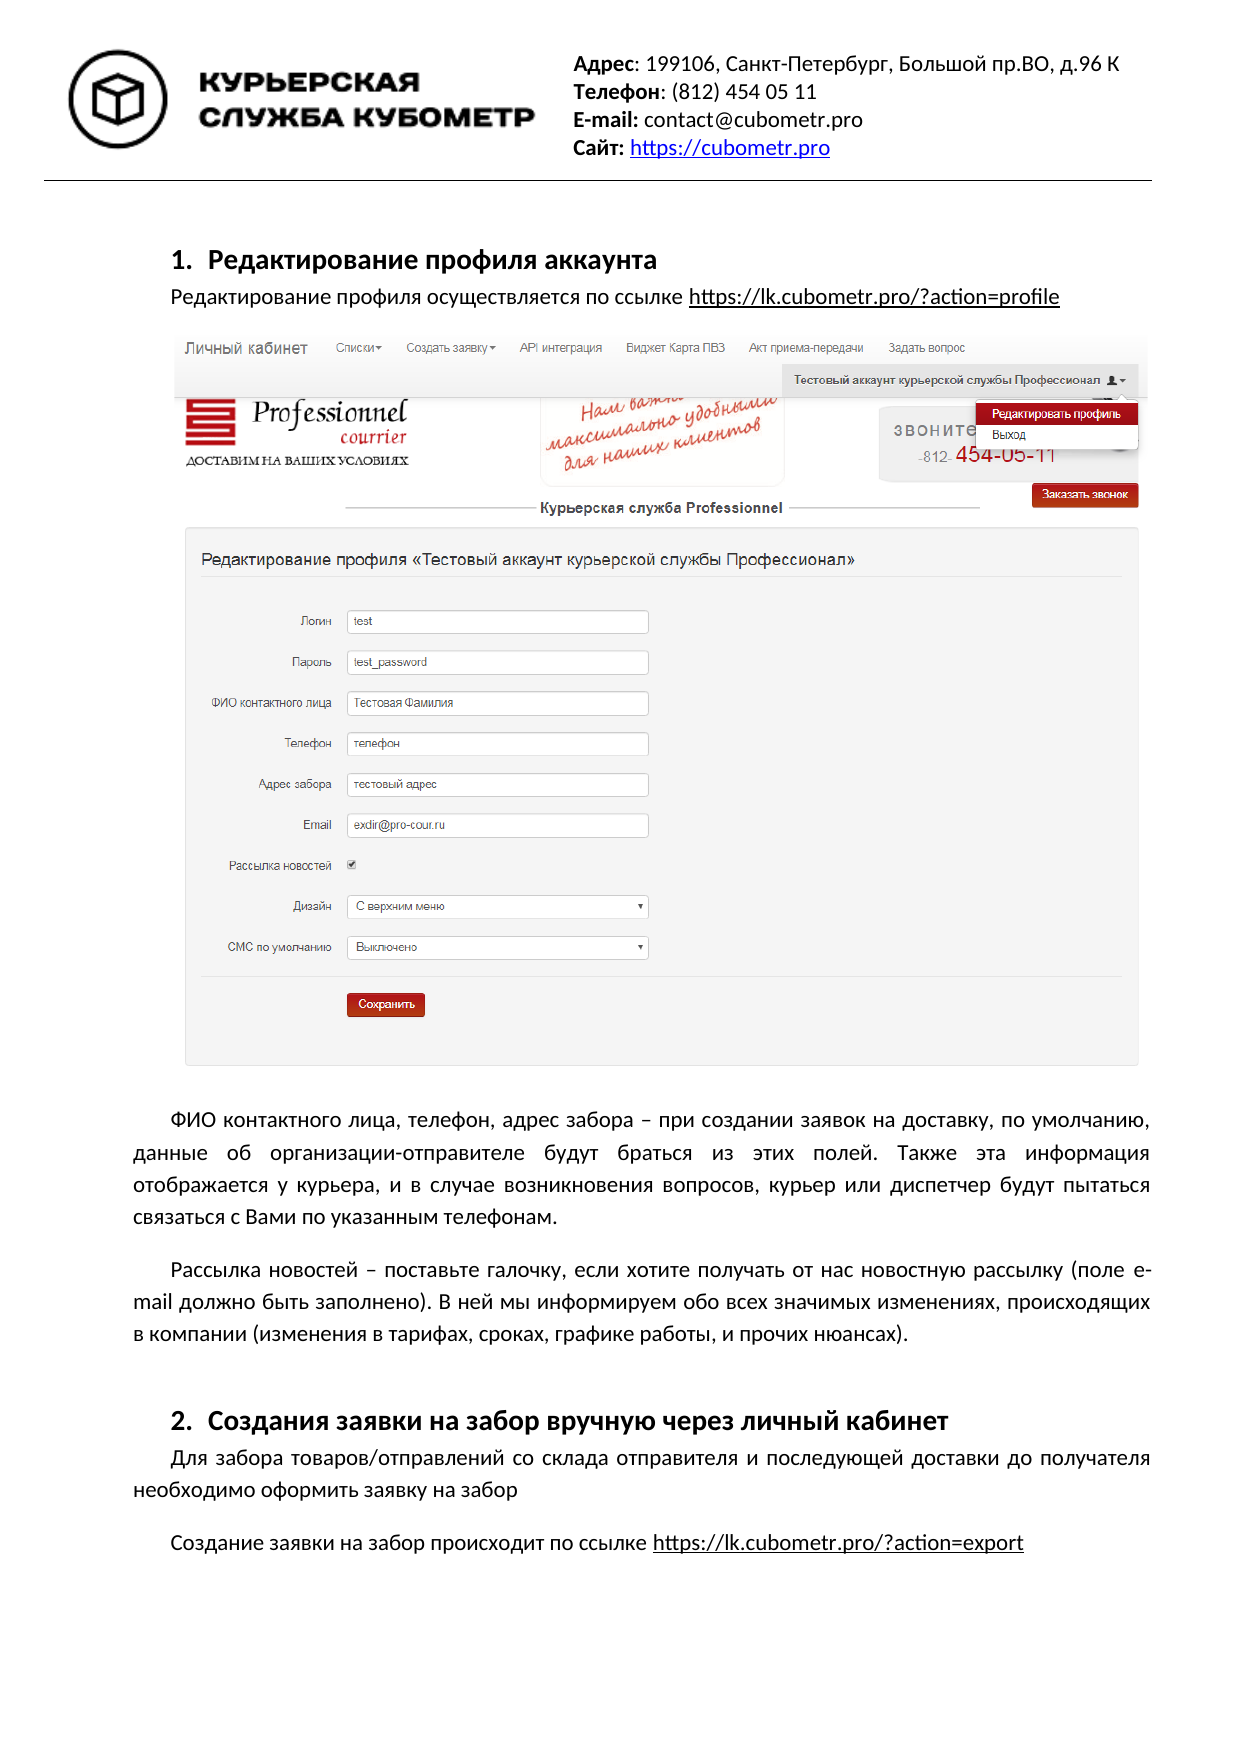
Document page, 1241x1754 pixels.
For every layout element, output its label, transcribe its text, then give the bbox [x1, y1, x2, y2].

text Создание заявки на забор происходит по ссылке https://lk.cubometr.pro/?action=export [133, 1528, 1152, 1556]
picture [55, 40, 551, 169]
text Для забора товаров/отправлений со склада отправителя и последующей доставки до получателя необходимо оформить заявку на забор [133, 1443, 1152, 1503]
text Рассылка новостей – поставьте галочку, если хотите получать от нас новостную рассылку (поле e-mail должно быть заполнено). В ней мы информируем обо всех значимых изменениях, происходящих в компании (изменения в тарифах, сроках, графике работы, и прочих нюансах). [133, 1255, 1152, 1348]
text Редактирование профиля осуществляется по ссылке https://lk.cubometr.pro/?action=profile [133, 282, 1152, 310]
text ФИО контактного лица, телефон, адрес забора – при создании заявок на доставку, по умолчанию, данные об организации-отправителе будут браться из этих полей. Также эта информация отображается у курьера, и в случае возникновения вопросов, курьер или диспетчер будут пытаться связаться с Вами по указанным телефонам. [133, 1106, 1152, 1230]
subtitle Создания заявки на забор вручную через личный кабинет [170, 1402, 1152, 1437]
subtitle Редактирование профиля аккаунта [170, 241, 1152, 277]
picture [174, 335, 1148, 1081]
